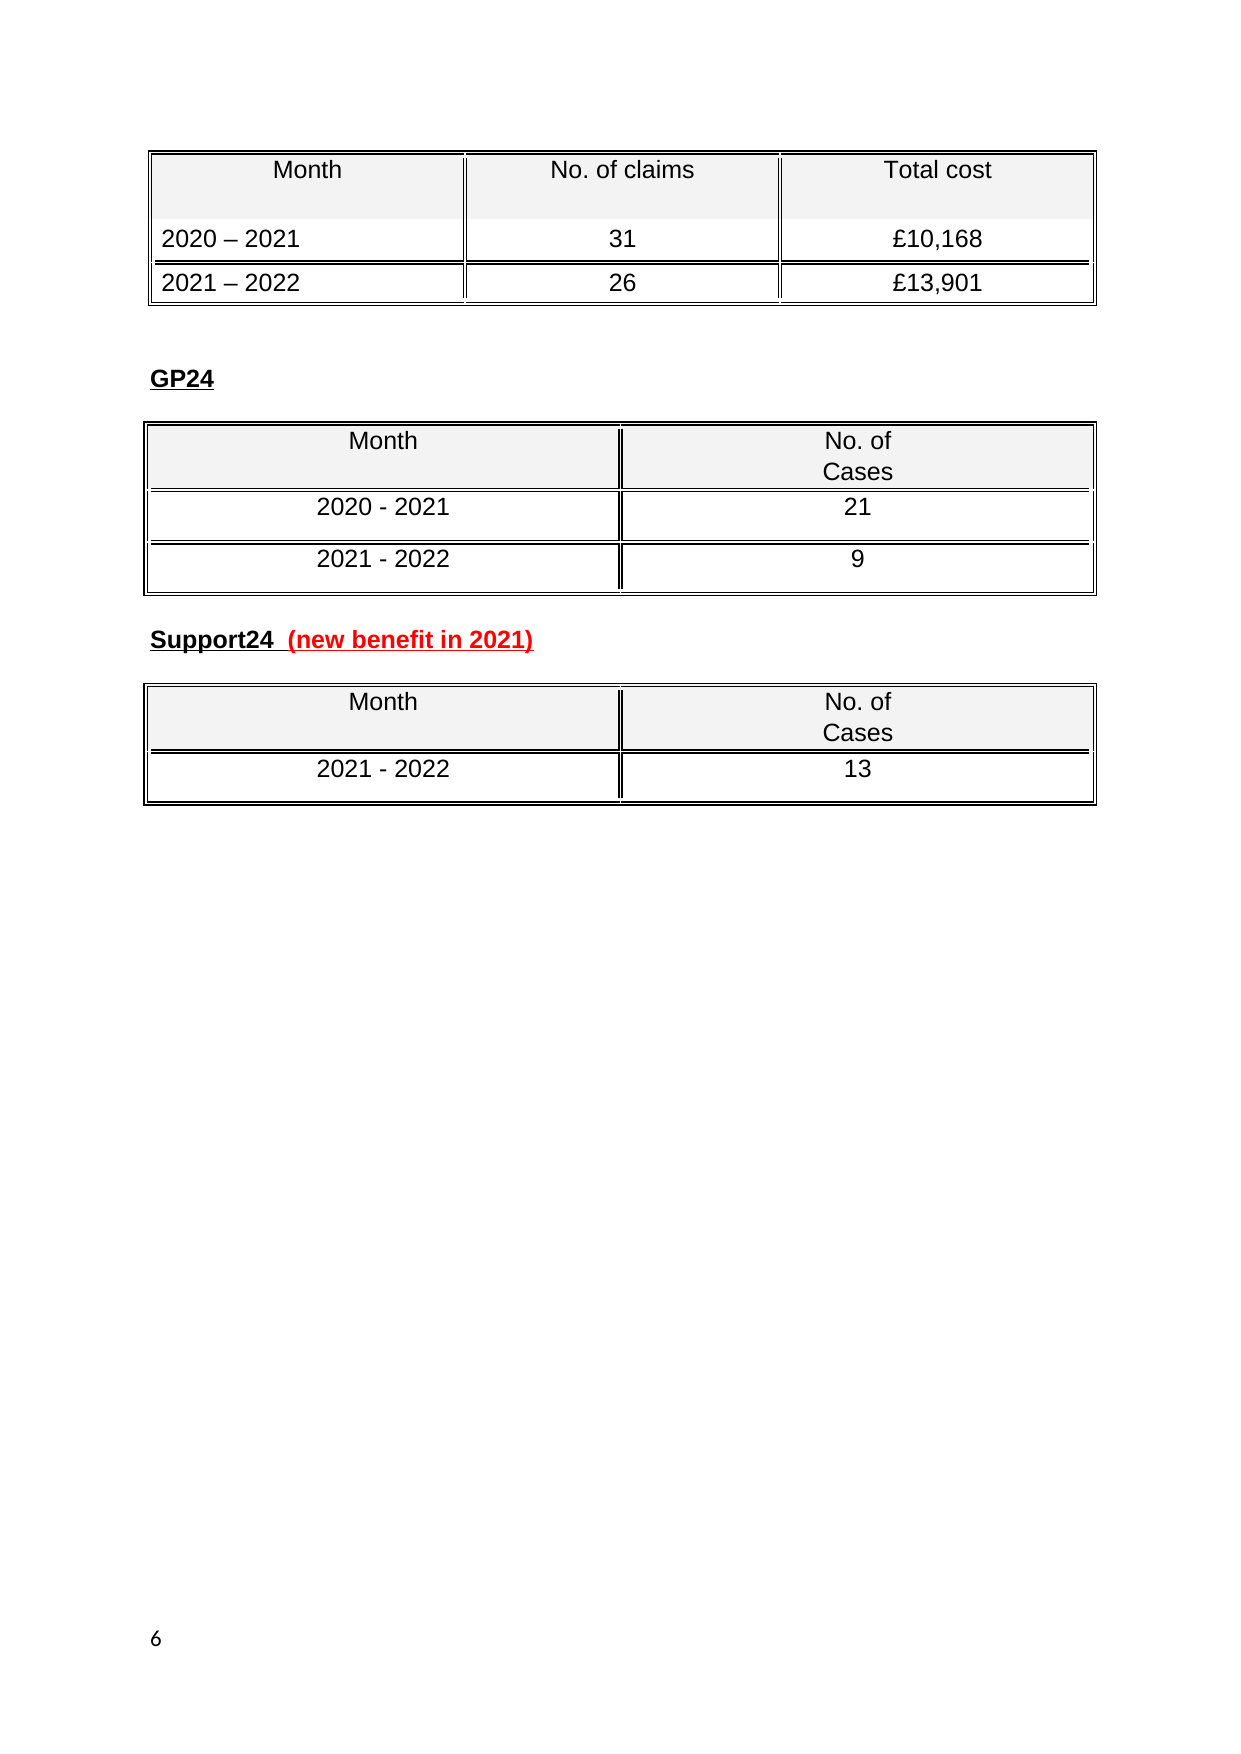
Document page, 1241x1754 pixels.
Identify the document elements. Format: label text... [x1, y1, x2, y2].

table_header Total cost [780, 154, 1093, 219]
table_cell 2020 - 2021 [146, 488, 620, 540]
table_cell 2021 - 2022 [146, 540, 620, 592]
text GP24 [150, 364, 1090, 392]
table_cell 13 [620, 749, 1095, 801]
table_cell £10,168 [782, 219, 1093, 260]
table_cell 21 [620, 488, 1095, 540]
table_cell 2020 – 2021 [152, 219, 463, 260]
table_cell 2021 - 2022 [146, 749, 620, 801]
table_cell 31 [467, 219, 778, 260]
table_cell 26 [465, 260, 780, 301]
text Support24 (new benefit in 2021) [150, 625, 1090, 654]
table_header Month [148, 687, 620, 749]
table_cell 2021 – 2022 [150, 260, 465, 301]
table_header No. of Cases [620, 684, 1095, 749]
table_cell £13,901 [780, 260, 1095, 301]
table_header No. of Cases [620, 423, 1095, 488]
table_cell 9 [620, 540, 1095, 592]
table_header Month [150, 152, 465, 219]
table_header Month [148, 426, 620, 488]
table_header No. of claims [465, 152, 780, 219]
